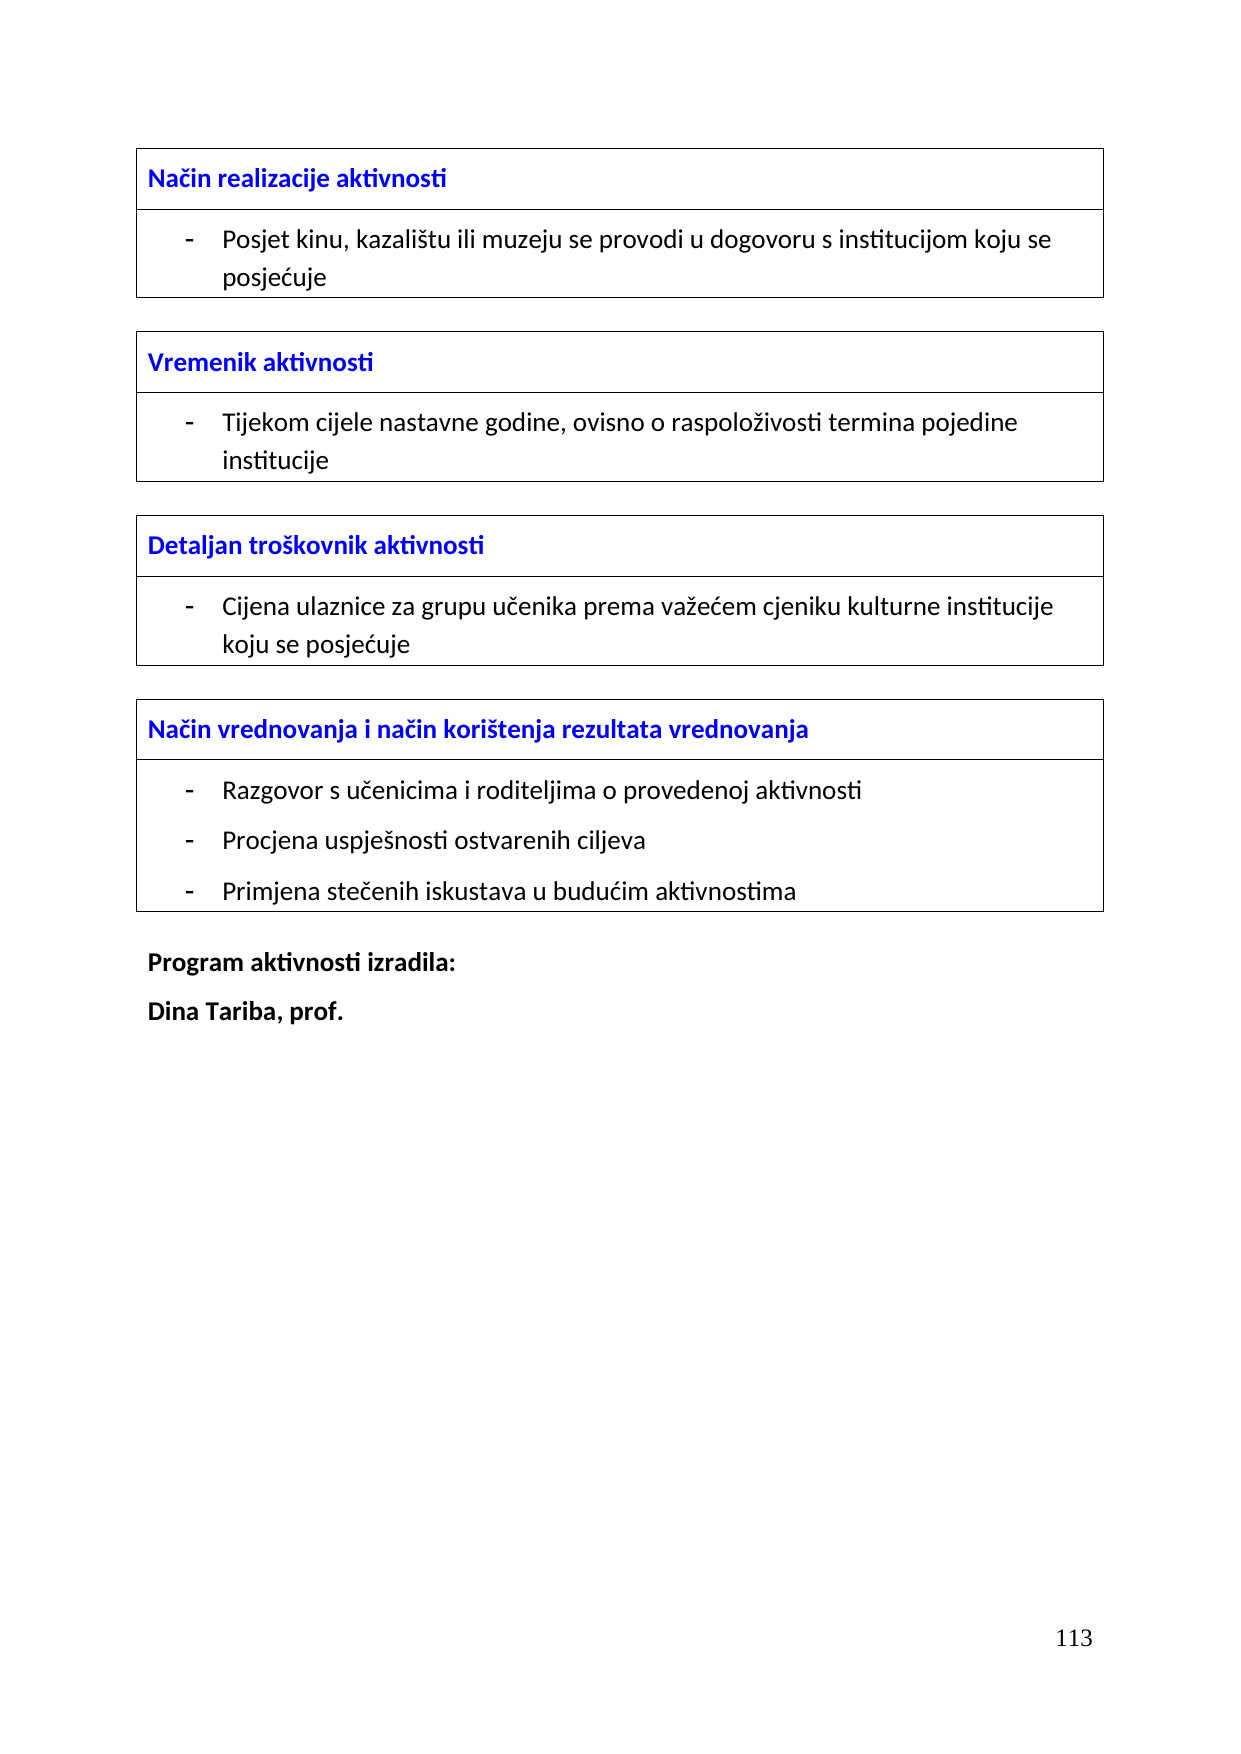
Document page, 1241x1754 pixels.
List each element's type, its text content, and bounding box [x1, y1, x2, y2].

table_header Detaljan troškovnik aktivnosti [137, 516, 1103, 576]
table_cell Cijena ulaznice za grupu učenika prema važećem cjeniku kulturne institucije koju se posjećuje [137, 577, 1103, 664]
table_header Način vrednovanja i način korištenja rezultata vrednovanja [137, 700, 1103, 759]
table_header Način realizacije aktivnosti [137, 149, 1103, 208]
text Program aktivnosti izradila: [148, 945, 1093, 978]
text Dina Tariba, prof. [148, 994, 1093, 1028]
table_cell Posjet kinu, kazalištu ili muzeju se provodi u dogovoru s institucijom koju se posjećuje [137, 210, 1103, 297]
table_cell Tijekom cijele nastavne godine, ovisno o raspoloživosti termina pojedine institucije [137, 393, 1103, 481]
table_cell Razgovor s učenicima i roditeljima o provedenoj aktivnosti Procjena uspješnosti ostvarenih ciljeva Primjena stečenih iskustava u budućim aktivnostima [137, 760, 1103, 911]
table_header Vremenik aktivnosti [137, 332, 1103, 392]
